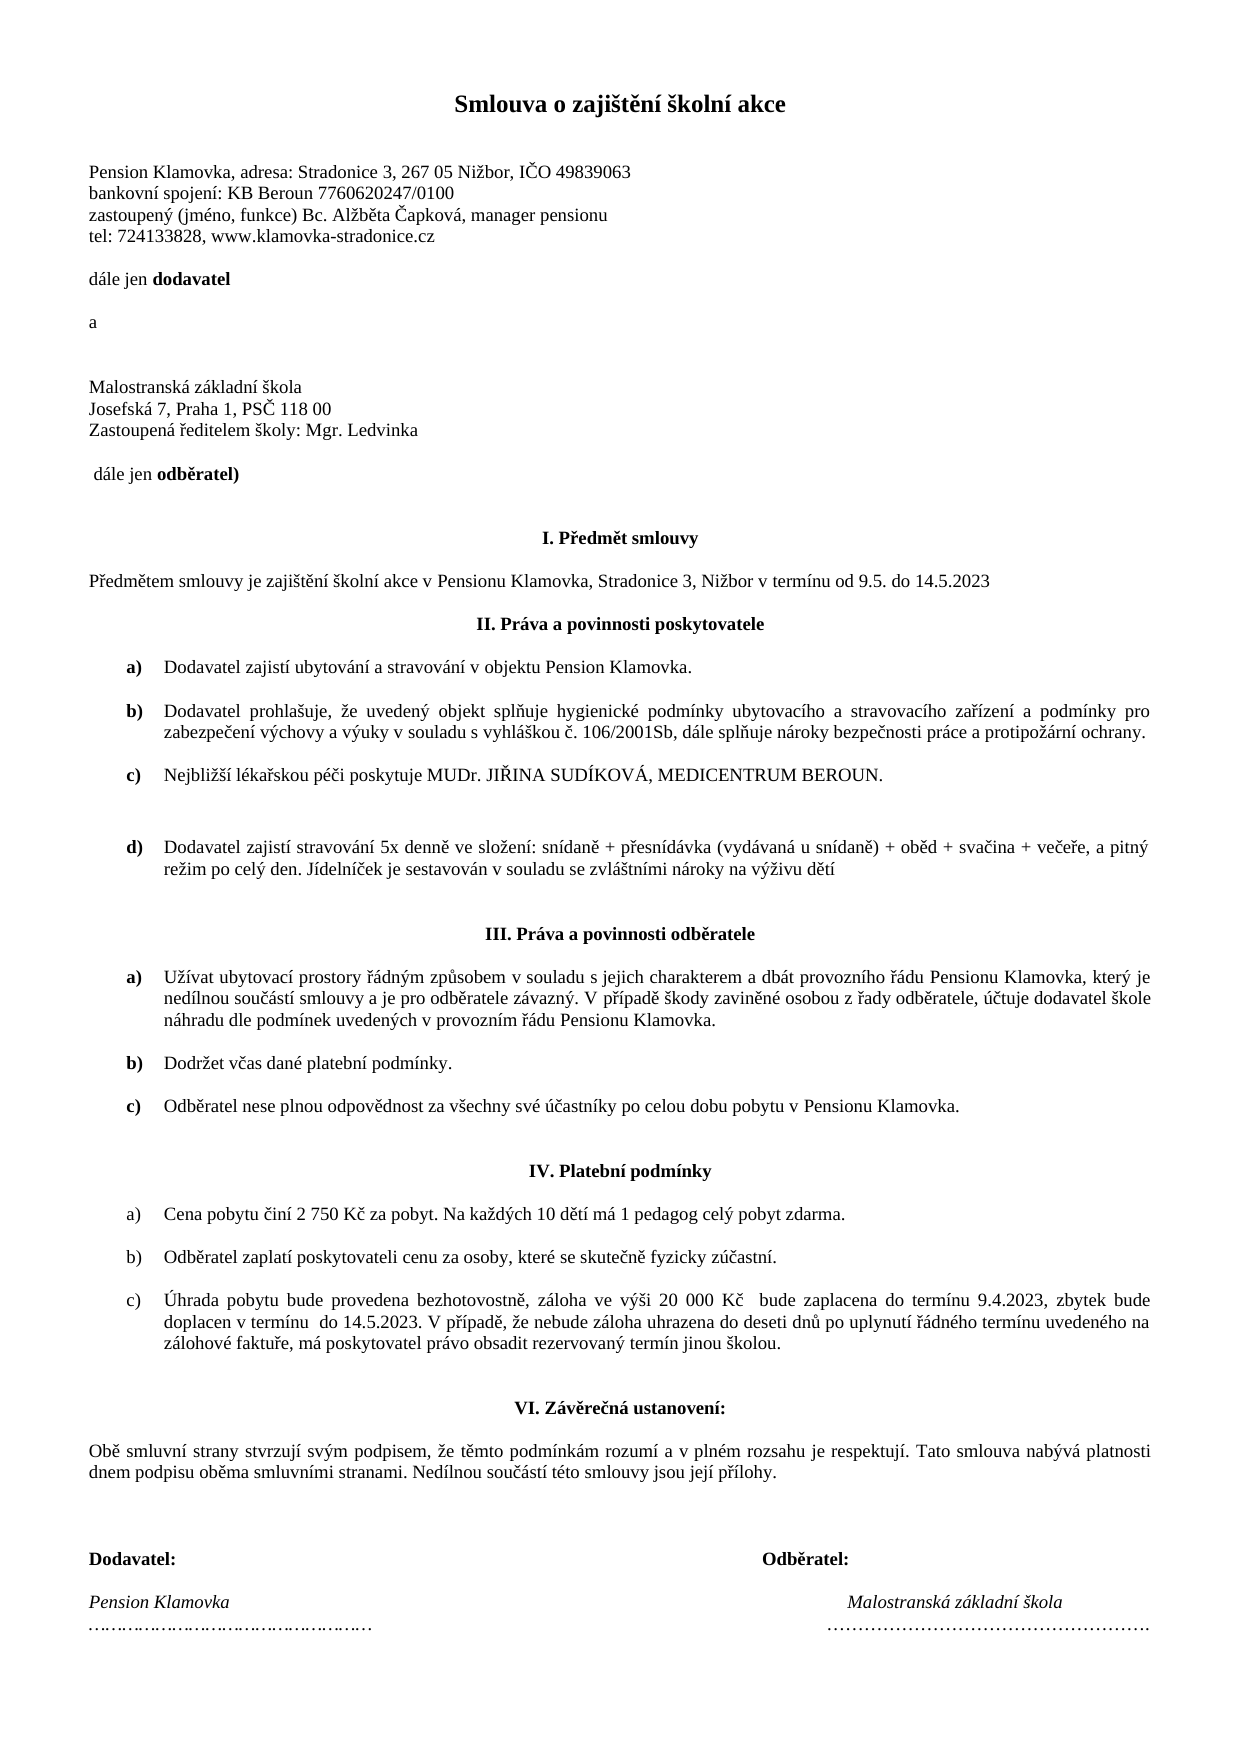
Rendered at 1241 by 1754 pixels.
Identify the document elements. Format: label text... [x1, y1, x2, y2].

text Zastoupená ředitelem školy: Mgr. Ledvinka [89, 419, 1152, 441]
text Pension Klamovka Malostranská základní škola [89, 1591, 1152, 1612]
text bankovní spojení: KB Beroun 7760620247/0100 [89, 182, 1152, 204]
text Smlouva o zajištění školní akce [89, 89, 1152, 117]
text zastoupený (jméno, funkce) Bc. Alžběta Čapková, manager pensionu [89, 204, 1152, 225]
text …………………………………………… ……………………………………………. [89, 1612, 1152, 1634]
list Dodavatel zajistí stravování 5x denně ve složení: snídaně + přesnídávka (vydávaná u snídaně) + oběd + svačina + večeře, a pitný režim po celý den. Jídelníček je sestavován v souladu se zvláštními nároky na výživu dětí [126, 836, 1152, 879]
text I. Předmět smlouvy [89, 527, 1152, 549]
text dále jen odběratel) [89, 462, 1152, 484]
list Dodavatel prohlašuje, že uvedený objekt splňuje hygienické podmínky ubytovacího a stravovacího zařízení a podmínky pro zabezpečení výchovy a výuky v souladu s vyhláškou č. 106/2001Sb, dále splňuje nároky bezpečnosti práce a protipožární ochrany. [126, 699, 1152, 743]
list Užívat ubytovací prostory řádným způsobem v souladu s jejich charakterem a dbát provozního řádu Pensionu Klamovka, který je nedílnou součástí smlouvy a je pro odběratele závazný. V případě škody zaviněné osobou z řady odběratele, účtuje dodavatel škole náhradu dle podmínek uvedených v provozním řádu Pensionu Klamovka. [126, 966, 1152, 1030]
list Úhrada pobytu bude provedena bezhotovostně, záloha ve výši 20 000 Kč bude zaplacena do termínu 9.4.2023, zbytek bude doplacen v termínu do 14.5.2023. V případě, že nebude záloha uhrazena do deseti dnů po uplynutí řádného termínu uvedeného na zálohové faktuře, má poskytovatel právo obsadit rezervovaný termín jinou školou. [126, 1289, 1152, 1354]
text IV. Platební podmínky [89, 1159, 1152, 1181]
text Předmětem smlouvy je zajištění školní akce v Pensionu Klamovka, Stradonice 3, Nižbor v termínu od 9.5. do 14.5.2023 [89, 570, 1152, 592]
text Dodavatel: Odběratel: [89, 1548, 1152, 1569]
list Cena pobytu činí 2 750 Kč za pobyt. Na každých 10 dětí má 1 pedagog celý pobyt zdarma. [126, 1203, 1152, 1224]
list Odběratel nese plnou odpovědnost za všechny své účastníky po celou dobu pobytu v Pensionu Klamovka. [126, 1095, 1152, 1116]
text II. Práva a povinnosti poskytovatele [89, 613, 1152, 635]
list Dodavatel zajistí ubytování a stravování v objektu Pension Klamovka. [126, 656, 1152, 678]
text Obě smluvní strany stvrzují svým podpisem, že těmto podmínkám rozumí a v plném rozsahu je respektují. Tato smlouva nabývá platnosti dnem podpisu oběma smluvními stranami. Nedílnou součástí této smlouvy jsou její přílohy. [89, 1440, 1152, 1483]
text VI. Závěrečná ustanovení: [89, 1397, 1152, 1418]
text Malostranská základní škola Josefská 7, Praha 1, PSČ 118 00 [89, 376, 1152, 419]
text tel: 724133828, www.klamovka-stradonice.cz [89, 225, 1152, 247]
list Nejbližší lékařskou péči poskytuje MUDr. JIŘINA SUDÍKOVÁ, MEDICENTRUM BEROUN. [126, 764, 1152, 786]
text a [89, 311, 1152, 333]
list Odběratel zaplatí poskytovateli cenu za osoby, které se skutečně fyzicky zúčastní. [126, 1246, 1152, 1267]
text dále jen dodavatel [89, 268, 1152, 290]
list Dodržet včas dané platební podmínky. [126, 1052, 1152, 1073]
text III. Práva a povinnosti odběratele [89, 922, 1152, 944]
text Pension Klamovka, adresa: Stradonice 3, 267 05 Nižbor, IČO 49839063 [89, 161, 1152, 182]
